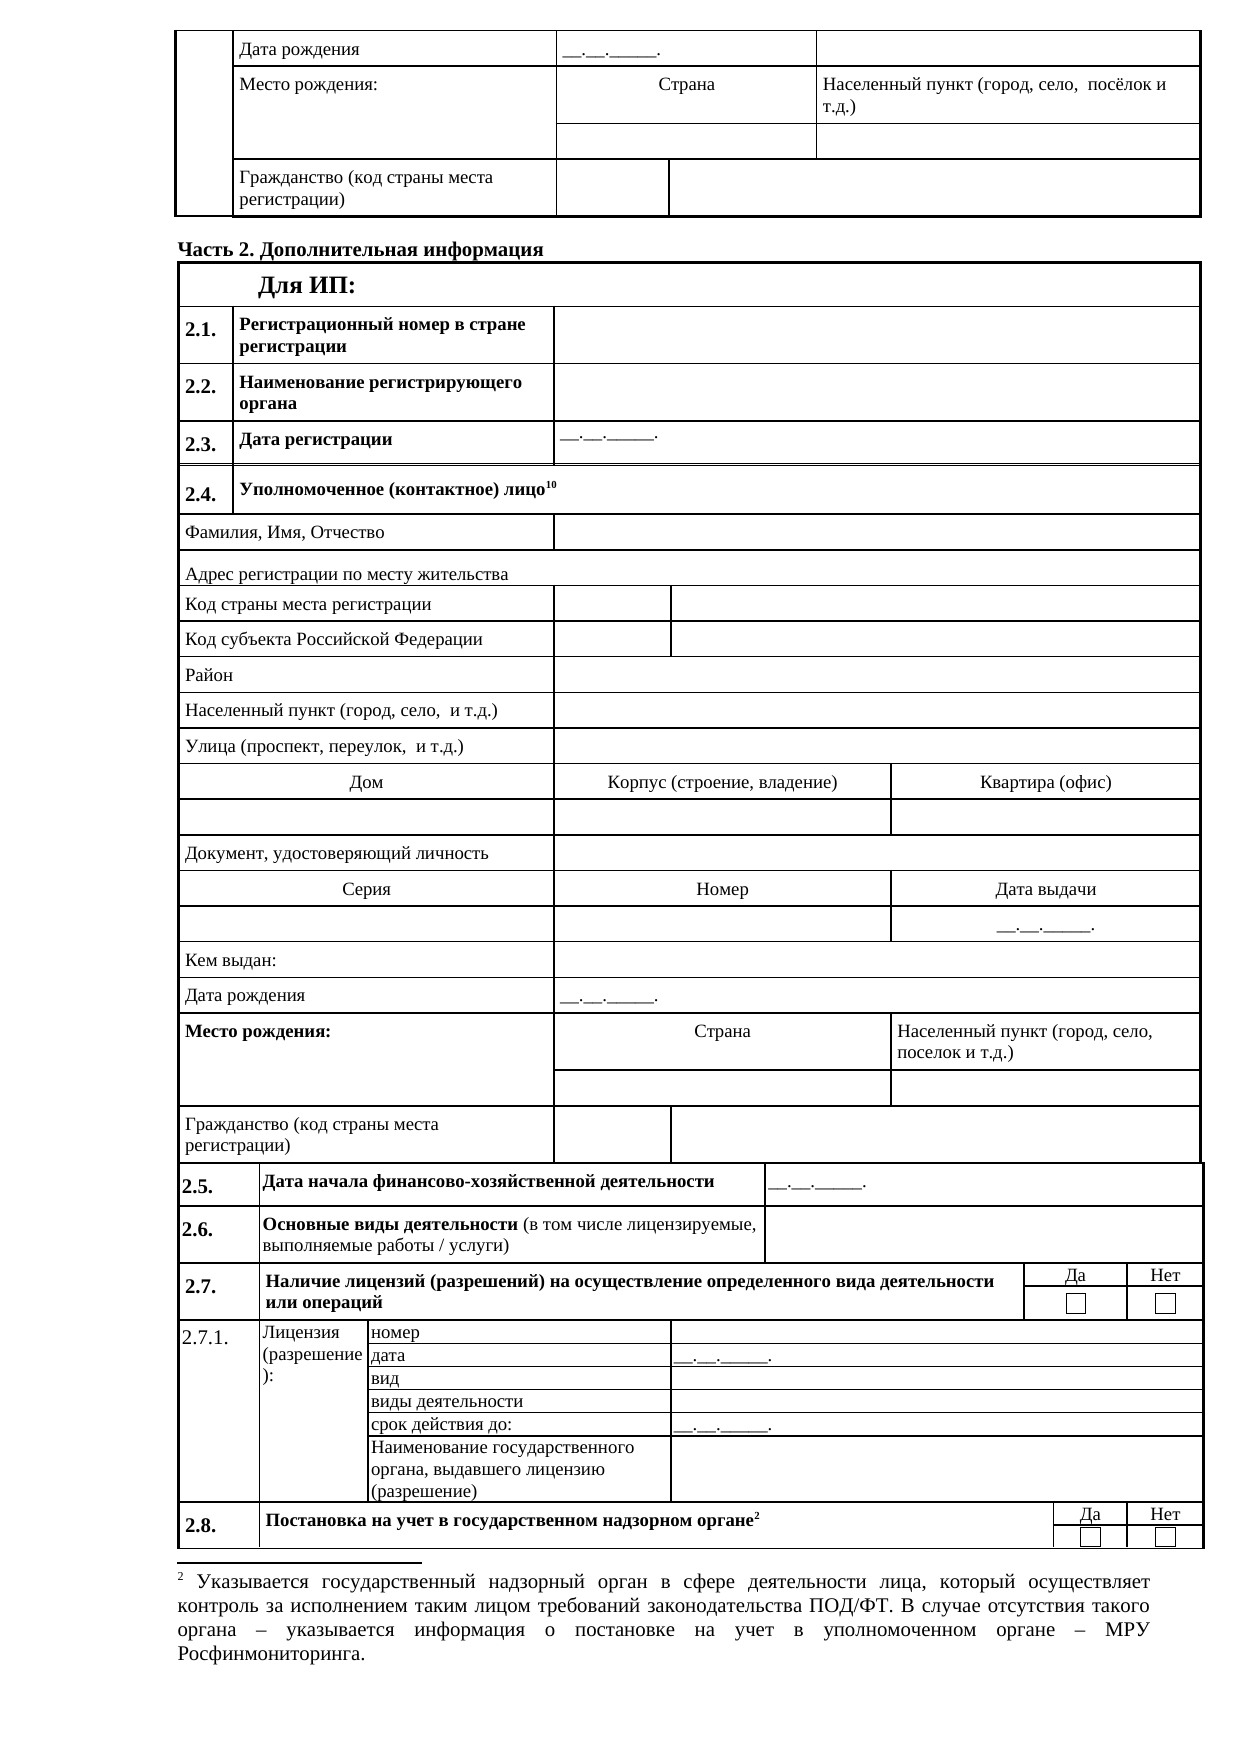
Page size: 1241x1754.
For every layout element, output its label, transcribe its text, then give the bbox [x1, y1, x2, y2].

table_cell [892, 1071, 1199, 1105]
table_cell [557, 124, 816, 158]
table_cell Да [1025, 1264, 1126, 1285]
table_cell Дата начала финансово-хозяйственной деятельности [260, 1164, 764, 1205]
table_cell __.__._____. [766, 1164, 1202, 1205]
table_cell [817, 124, 1199, 158]
table_cell Основные виды деятельности (в том числе лицензируемые, выполняемые работы / услуги) [260, 1207, 764, 1262]
table_cell [180, 800, 553, 834]
table_cell [180, 1164, 259, 1205]
table_cell Номер [555, 871, 890, 905]
table_cell Дата выдачи [892, 871, 1199, 905]
table_cell [672, 622, 1199, 656]
table_cell Корпус (строение, владение) [555, 764, 890, 798]
table_cell [672, 1367, 1202, 1389]
table_cell Место рождения: [180, 1014, 553, 1105]
table_header Для ИП: [233, 264, 1199, 306]
table_cell Наименование регистрирующего органа [234, 364, 553, 420]
table_cell Страна [557, 67, 816, 122]
table_cell Гражданство (код страны места регистрации) [180, 1107, 553, 1162]
table_cell [672, 1437, 1202, 1501]
table_cell Наличие лицензий (разрешений) на осуществление определенного вида деятельности или операций [260, 1264, 1023, 1319]
table_cell Кем выдан: [180, 942, 553, 976]
table_cell [672, 1390, 1202, 1412]
table_cell [555, 364, 1199, 420]
table_cell Дата рождения [180, 978, 553, 1012]
table_cell [180, 1321, 259, 1501]
table_cell [555, 729, 1199, 763]
table_cell [817, 31, 1199, 65]
table_cell [180, 1264, 259, 1319]
table_cell [555, 942, 1199, 976]
table_cell [555, 586, 670, 620]
table_cell Дата регистрации [234, 422, 553, 463]
table_cell Страна [555, 1014, 890, 1069]
table_header [180, 264, 233, 306]
table_cell Код страны места регистрации [180, 586, 553, 620]
table_cell __.__._____. [672, 1344, 1202, 1366]
table_cell [555, 693, 1199, 727]
table_cell Регистрационный номер в стране регистрации [234, 307, 553, 363]
table_cell [555, 307, 1199, 363]
table_cell __.__._____. [672, 1413, 1202, 1435]
table_cell Район [180, 657, 553, 691]
table_cell Населенный пункт (город, село, поселок и т.д.) [892, 1014, 1199, 1069]
table_cell Нет [1128, 1264, 1202, 1285]
table_cell [557, 160, 668, 215]
table_cell [672, 586, 1199, 620]
table_cell Населенный пункт (город, село, посёлок и т.д.) [817, 67, 1199, 122]
table_cell __.__._____. [555, 422, 1199, 463]
table_cell Серия [180, 871, 553, 905]
table_cell __.__._____. [555, 978, 1199, 1012]
table_cell [1025, 1287, 1126, 1319]
table_cell Улица (проспект, переулок, и т.д.) [180, 729, 553, 763]
text Часть 2. Дополнительная информация [177, 237, 1152, 261]
table_cell Да [1054, 1503, 1126, 1524]
table_cell Постановка на учет в государственном надзорном органе [260, 1503, 1053, 1547]
table_cell [555, 1107, 670, 1162]
table_cell [555, 515, 1199, 549]
table_cell __.__._____. [892, 907, 1199, 941]
table_cell [180, 1207, 259, 1262]
table_cell Квартира (офис) [892, 764, 1199, 798]
table_cell [555, 622, 670, 656]
table_cell [672, 1107, 1199, 1162]
table_cell виды деятельности [369, 1390, 670, 1412]
table_cell [180, 307, 232, 363]
table_cell Нет [1128, 1503, 1202, 1524]
table_cell [1128, 1287, 1202, 1319]
table_cell номер [369, 1321, 670, 1342]
table_cell Документ, удостоверяющий личность [180, 836, 553, 869]
table_cell срок действия до: [369, 1413, 670, 1435]
table_cell [555, 800, 890, 834]
table_cell Гражданство (код страны места регистрации) [234, 160, 556, 215]
table_cell Дата рождения [234, 31, 556, 65]
table_cell Код субъекта Российской Федерации [180, 622, 553, 656]
table_cell [672, 1321, 1202, 1342]
table_cell [180, 1503, 259, 1547]
table_cell Адрес регистрации по месту жительства [180, 551, 1199, 584]
table_cell [1054, 1526, 1126, 1547]
table_cell [555, 907, 890, 941]
table_cell [180, 466, 232, 513]
table_cell [555, 657, 1199, 691]
table_cell [555, 1071, 890, 1105]
table_cell Дом [180, 764, 553, 798]
table_cell [892, 800, 1199, 834]
table_cell [180, 364, 232, 420]
table_cell Лицензия (разрешение): [260, 1321, 367, 1501]
table_cell __.__._____. [557, 31, 816, 65]
table_cell [1128, 1526, 1202, 1547]
table_cell [180, 422, 232, 463]
table_cell Населенный пункт (город, село, и т.д.) [180, 693, 553, 727]
table_cell вид [369, 1367, 670, 1389]
table_cell [180, 907, 553, 941]
table_cell [670, 160, 1199, 215]
table_cell [766, 1207, 1202, 1262]
table_cell Место рождения: [234, 67, 556, 158]
table_cell Фамилия, Имя, Отчество [180, 515, 553, 549]
table_cell Наименование государственного органа, выдавшего лицензию (разрешение) [369, 1437, 670, 1501]
table_cell дата [369, 1344, 670, 1366]
table_cell Уполномоченное (контактное) лицо10 [234, 466, 1199, 513]
table_cell [555, 836, 1199, 869]
